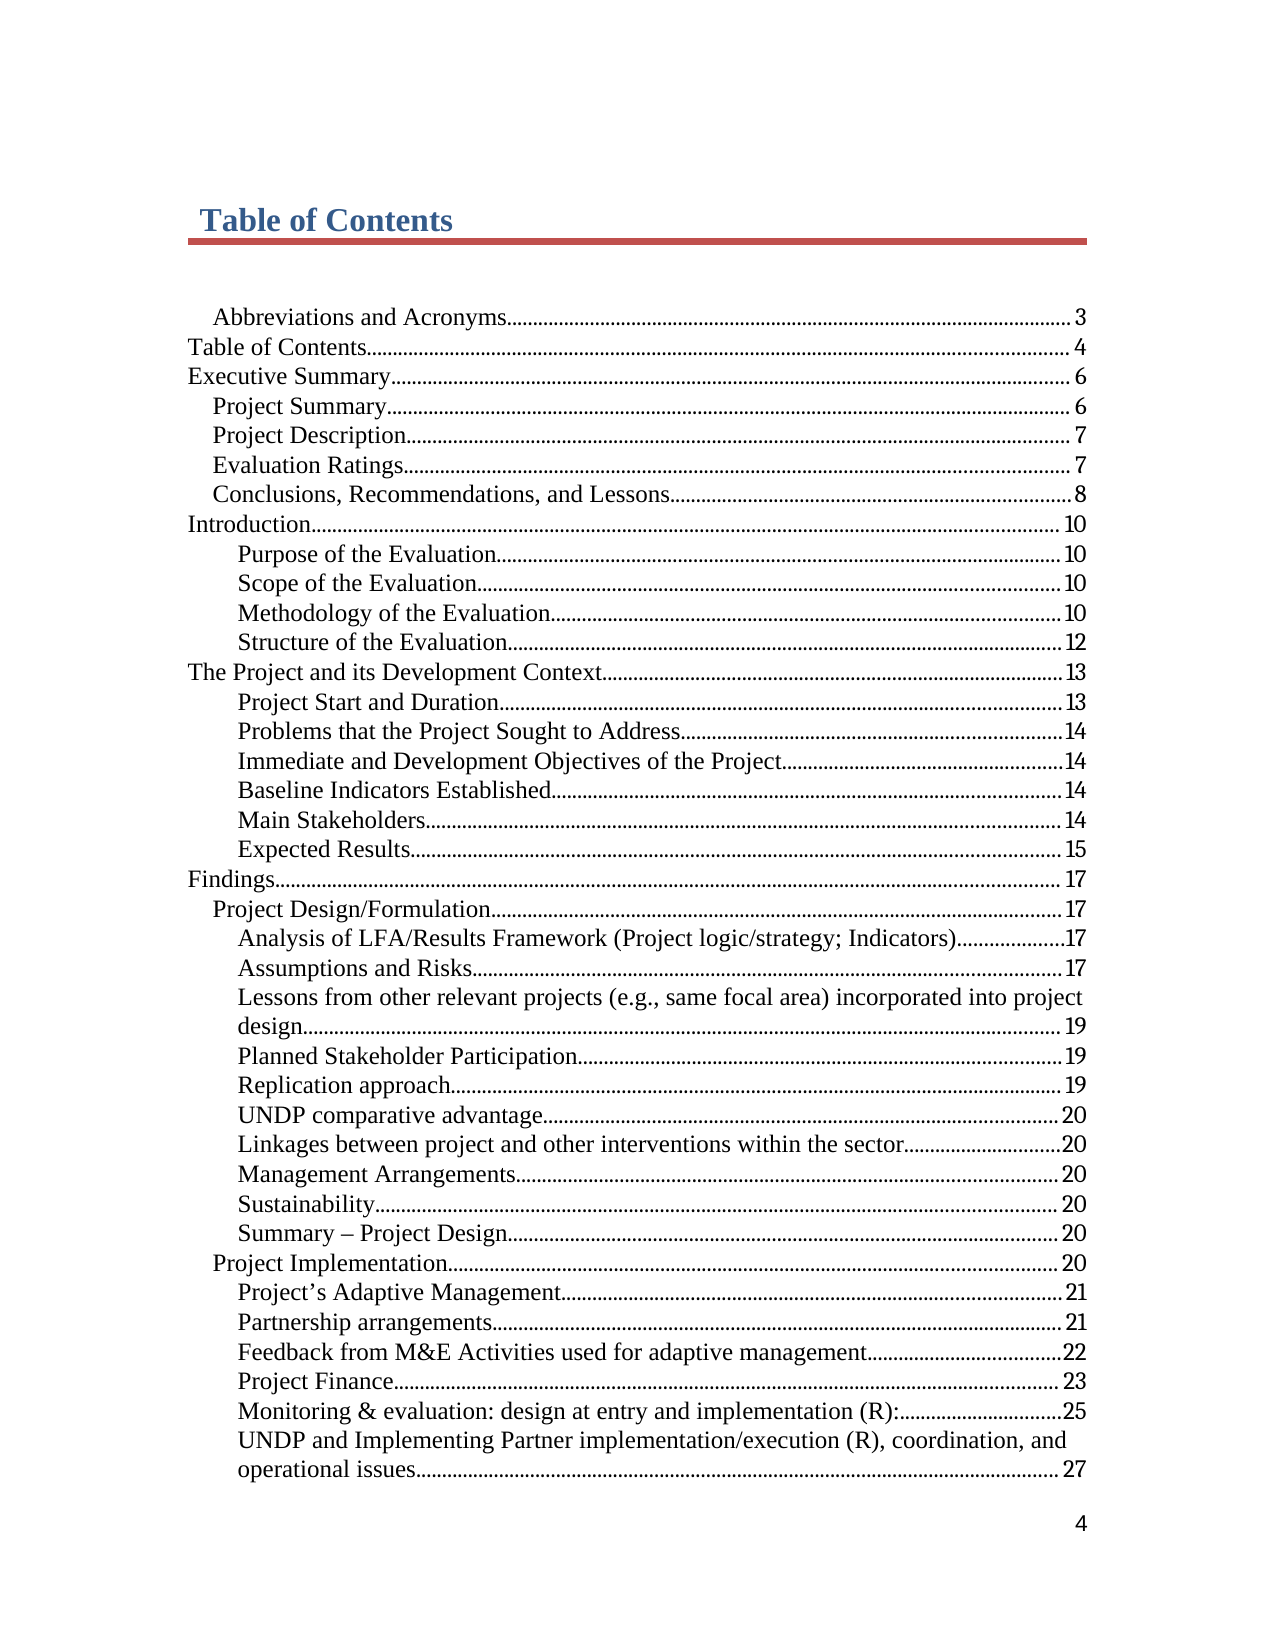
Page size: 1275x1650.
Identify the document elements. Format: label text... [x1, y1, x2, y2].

text Replication approach 19 [237, 1070, 1087, 1100]
text Baseline Indicators Established 14 [237, 775, 1087, 805]
text Immediate and Development Objectives of the Project 14 [237, 746, 1087, 775]
text Linkages between project and other interventions within the sector 20 [237, 1129, 1087, 1159]
text Project Implementation 20 [212, 1248, 1087, 1277]
text Planned Stakeholder Participation 19 [237, 1041, 1087, 1070]
text Introduction 10 [187, 509, 1087, 539]
text Project Description 7 [212, 420, 1087, 450]
text Evaluation Ratings 7 [212, 450, 1087, 479]
text Scope of the Evaluation 10 [237, 568, 1087, 598]
text Summary – Project Design 20 [237, 1218, 1087, 1248]
table_header Table of Contents [188, 150, 1087, 238]
text Project Finance 23 [237, 1366, 1087, 1396]
text Feedback from M&E Activities used for adaptive management 22 [237, 1337, 1087, 1366]
text The Project and its Development Context 13 [187, 657, 1087, 687]
text Abbreviations and Acronyms 3 [212, 302, 1087, 332]
text Project’s Adaptive Management 21 [237, 1277, 1087, 1307]
text Lessons from other relevant projects (e.g., same focal area) incorporated into project design 19 [237, 982, 1087, 1041]
text Sustainability 20 [237, 1189, 1087, 1218]
text Project Start and Duration 13 [237, 687, 1087, 716]
text Analysis of LFA/Results Framework (Project logic/strategy; Indicators) 17 [237, 923, 1087, 953]
text Executive Summary 6 [187, 361, 1087, 391]
text Assumptions and Risks 17 [237, 953, 1087, 982]
text Methodology of the Evaluation 10 [237, 598, 1087, 627]
text UNDP comparative advantage 20 [237, 1100, 1087, 1129]
text Conclusions, Recommendations, and Lessons 8 [212, 479, 1087, 509]
text Project Design/Formulation 17 [212, 894, 1087, 923]
text Table of Contents 4 [187, 332, 1087, 361]
text Main Stakeholders 14 [237, 805, 1087, 834]
text Findings 17 [187, 864, 1087, 894]
text Management Arrangements 20 [237, 1159, 1087, 1189]
text Problems that the Project Sought to Address 14 [237, 716, 1087, 746]
text Expected Results 15 [237, 834, 1087, 864]
text Project Summary 6 [212, 391, 1087, 420]
text Monitoring & evaluation: design at entry and implementation (R): 25 [237, 1396, 1087, 1425]
text Partnership arrangements 21 [237, 1307, 1087, 1337]
text Purpose of the Evaluation 10 [237, 539, 1087, 568]
text UNDP and Implementing Partner implementation/execution (R), coordination, and operational issues 27 [237, 1425, 1087, 1484]
text Structure of the Evaluation 12 [237, 627, 1087, 657]
